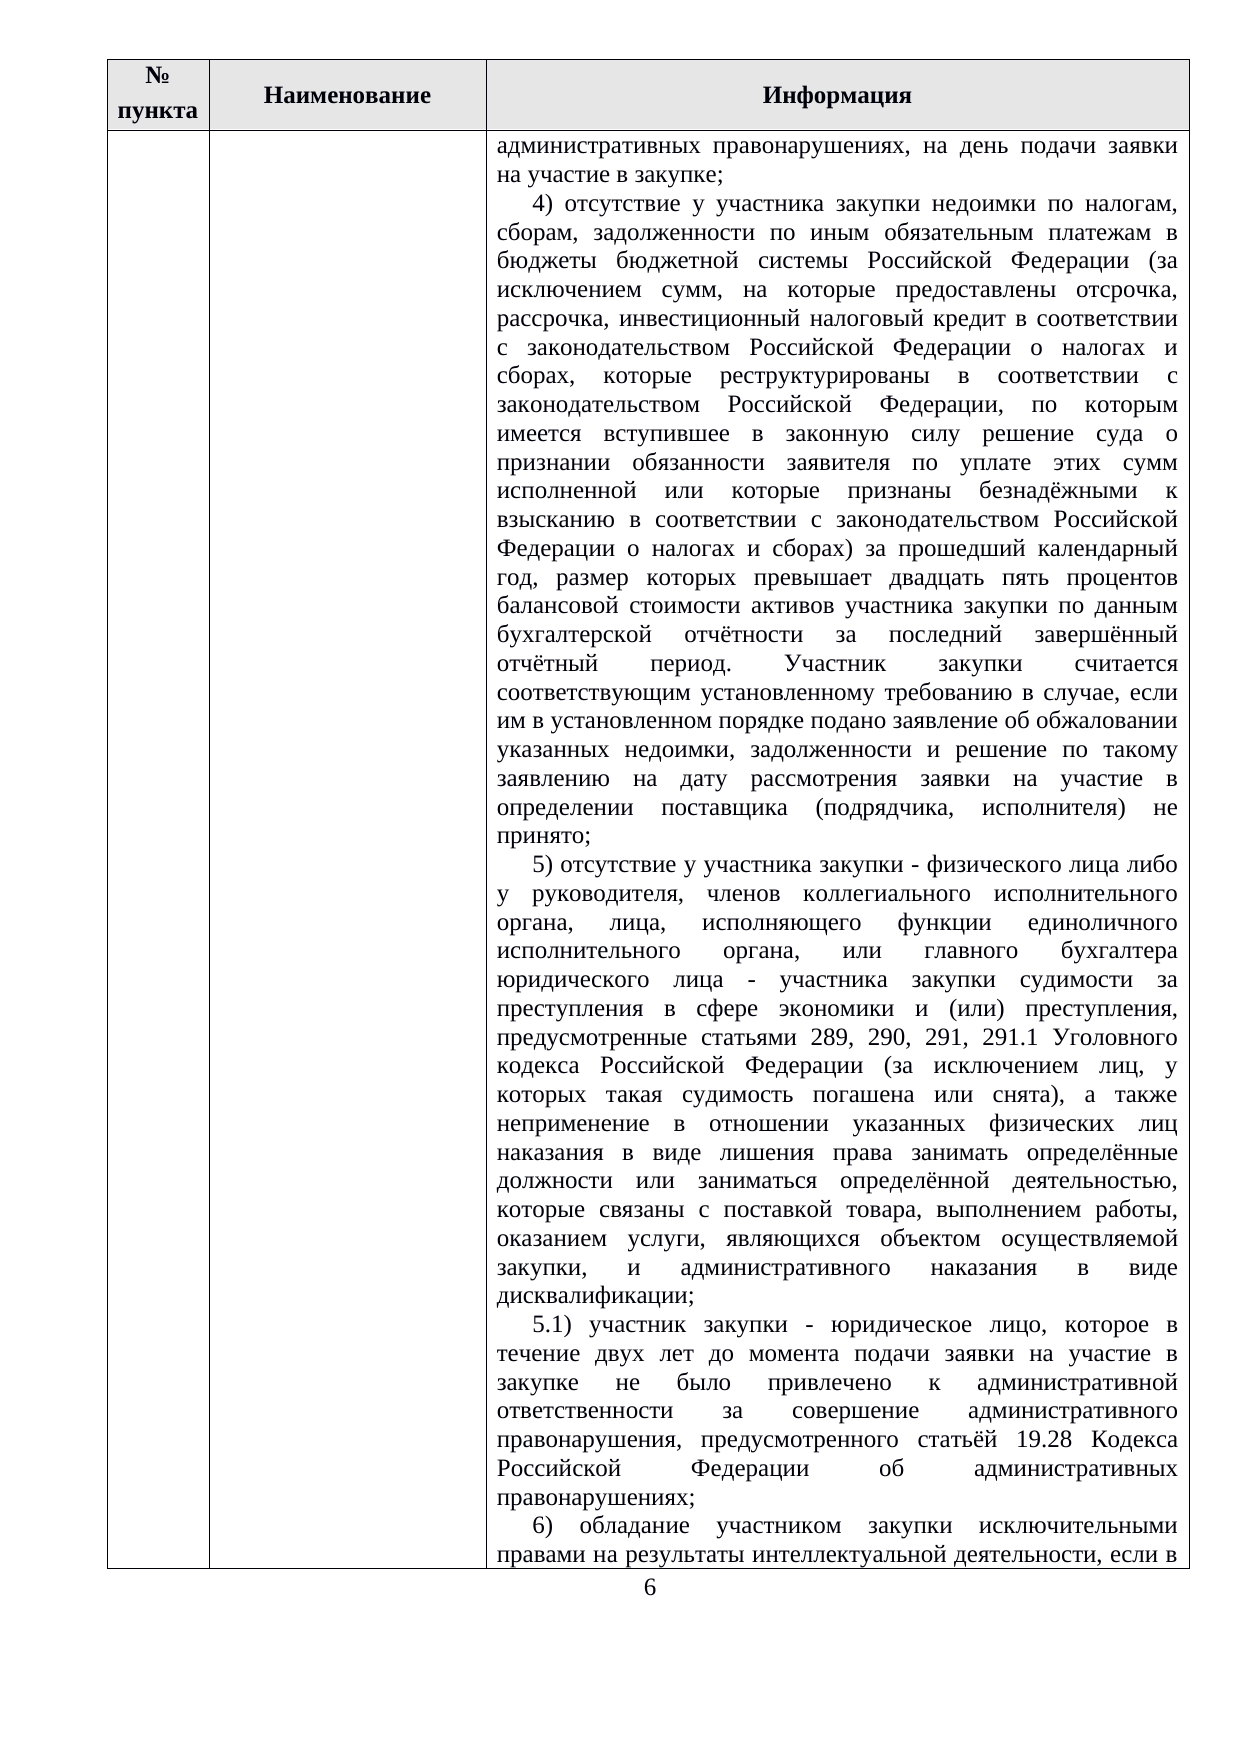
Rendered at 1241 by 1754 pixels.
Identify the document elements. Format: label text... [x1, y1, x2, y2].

table_header Информация [487, 60, 1189, 129]
table_header № пункта [108, 60, 209, 129]
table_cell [487, 131, 1189, 1568]
table_header Наименование [210, 60, 486, 129]
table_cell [210, 131, 486, 1568]
table_cell [108, 131, 209, 1568]
